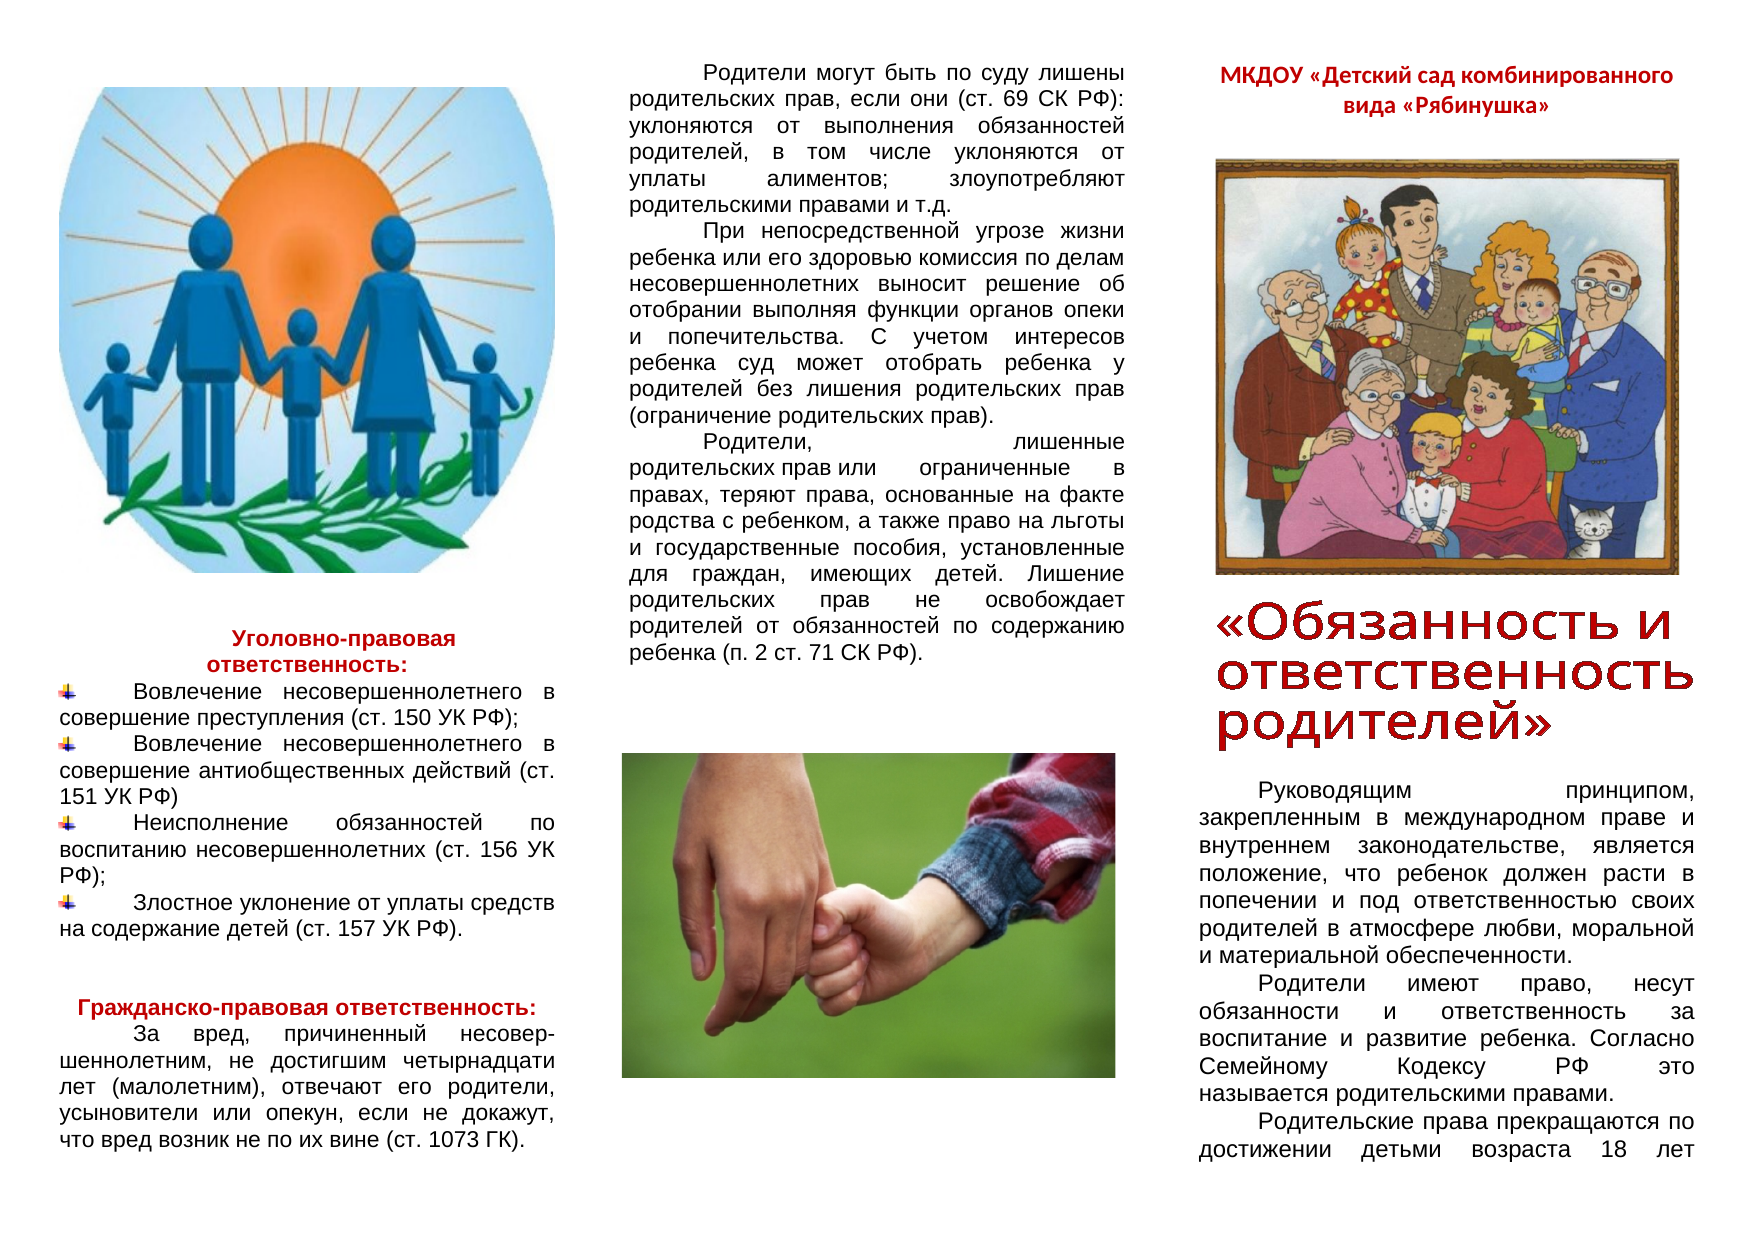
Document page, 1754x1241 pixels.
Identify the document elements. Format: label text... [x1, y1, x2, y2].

list Вовлечение несовершеннолетнего в совершение преступления (ст. 150 УК РФ); [58, 678, 555, 730]
text Руководящим принципом, закрепленным в международном праве и внутреннем законодательстве, является положение, что ребенок должен расти в попечении и под ответственностью своих родителей в атмосфере любви, моральной и материальной обеспеченности. [1199, 776, 1695, 969]
picture [621, 753, 1116, 1078]
text Родители могут быть по суду лишены родительских прав, если они (ст. 69 СК РФ): уклоняются от выполнения обязанностей родителей, в том числе уклоняются от уплаты алиментов; злоупотребляют родительскими правами и т.д. [629, 59, 1125, 217]
picture [59, 87, 555, 573]
list Злостное уклонение от уплаты средств на содержание детей (ст. 157 УК РФ). [58, 888, 555, 941]
text Родители имеют право, несут обязанности и ответственность за воспитание и развитие ребенка. Согласно Семейному Кодексу РФ это называется родительскими правами. [1199, 969, 1695, 1107]
list Неисполнение обязанностей по воспитанию несовершеннолетних (ст. 156 УК РФ); [58, 809, 555, 888]
text Уголовно-правовая ответственность: [59, 625, 555, 678]
text За вред, причиненный несовершеннолетним, не достигшим четырнадцати лет (малолетним), отвечают его родители, усыновители или опекун, если не докажут, что вред возник не по их вине (ст. 1073 ГК). [59, 1020, 555, 1152]
picture [58, 814, 76, 831]
list Вовлечение несовершеннолетнего в совершение антиобщественных действий (ст. 151 УК РФ) [58, 730, 555, 809]
picture [1215, 158, 1680, 574]
text МКДОУ «Детский сад комбинированного вида «Рябинушка» [1199, 59, 1695, 120]
text При непосредственной угрозе жизни ребенка или его здоровью комиссия по делам несовершеннолетних выносит решение об отобрании выполняя функции органов опеки и попечительства. С учетом интересов ребенка суд может отобрать ребенка у родителей без лишения родительских прав (ограничение родительских прав). [629, 217, 1125, 428]
picture [58, 893, 76, 910]
text Родители, лишенные родительских прав или ограниченные в правах, теряют права, основанные на факте родства с ребенком, а также право на льготы и государственные пособия, установленные для граждан, имеющих детей. Лишение родительских прав не освобождает родителей от обязанностей по содержанию ребенка (п. 2 ст. 71 СК РФ). [629, 428, 1125, 665]
picture [58, 682, 76, 700]
picture [58, 735, 76, 752]
text Гражданско-правовая ответственность: [59, 994, 555, 1020]
